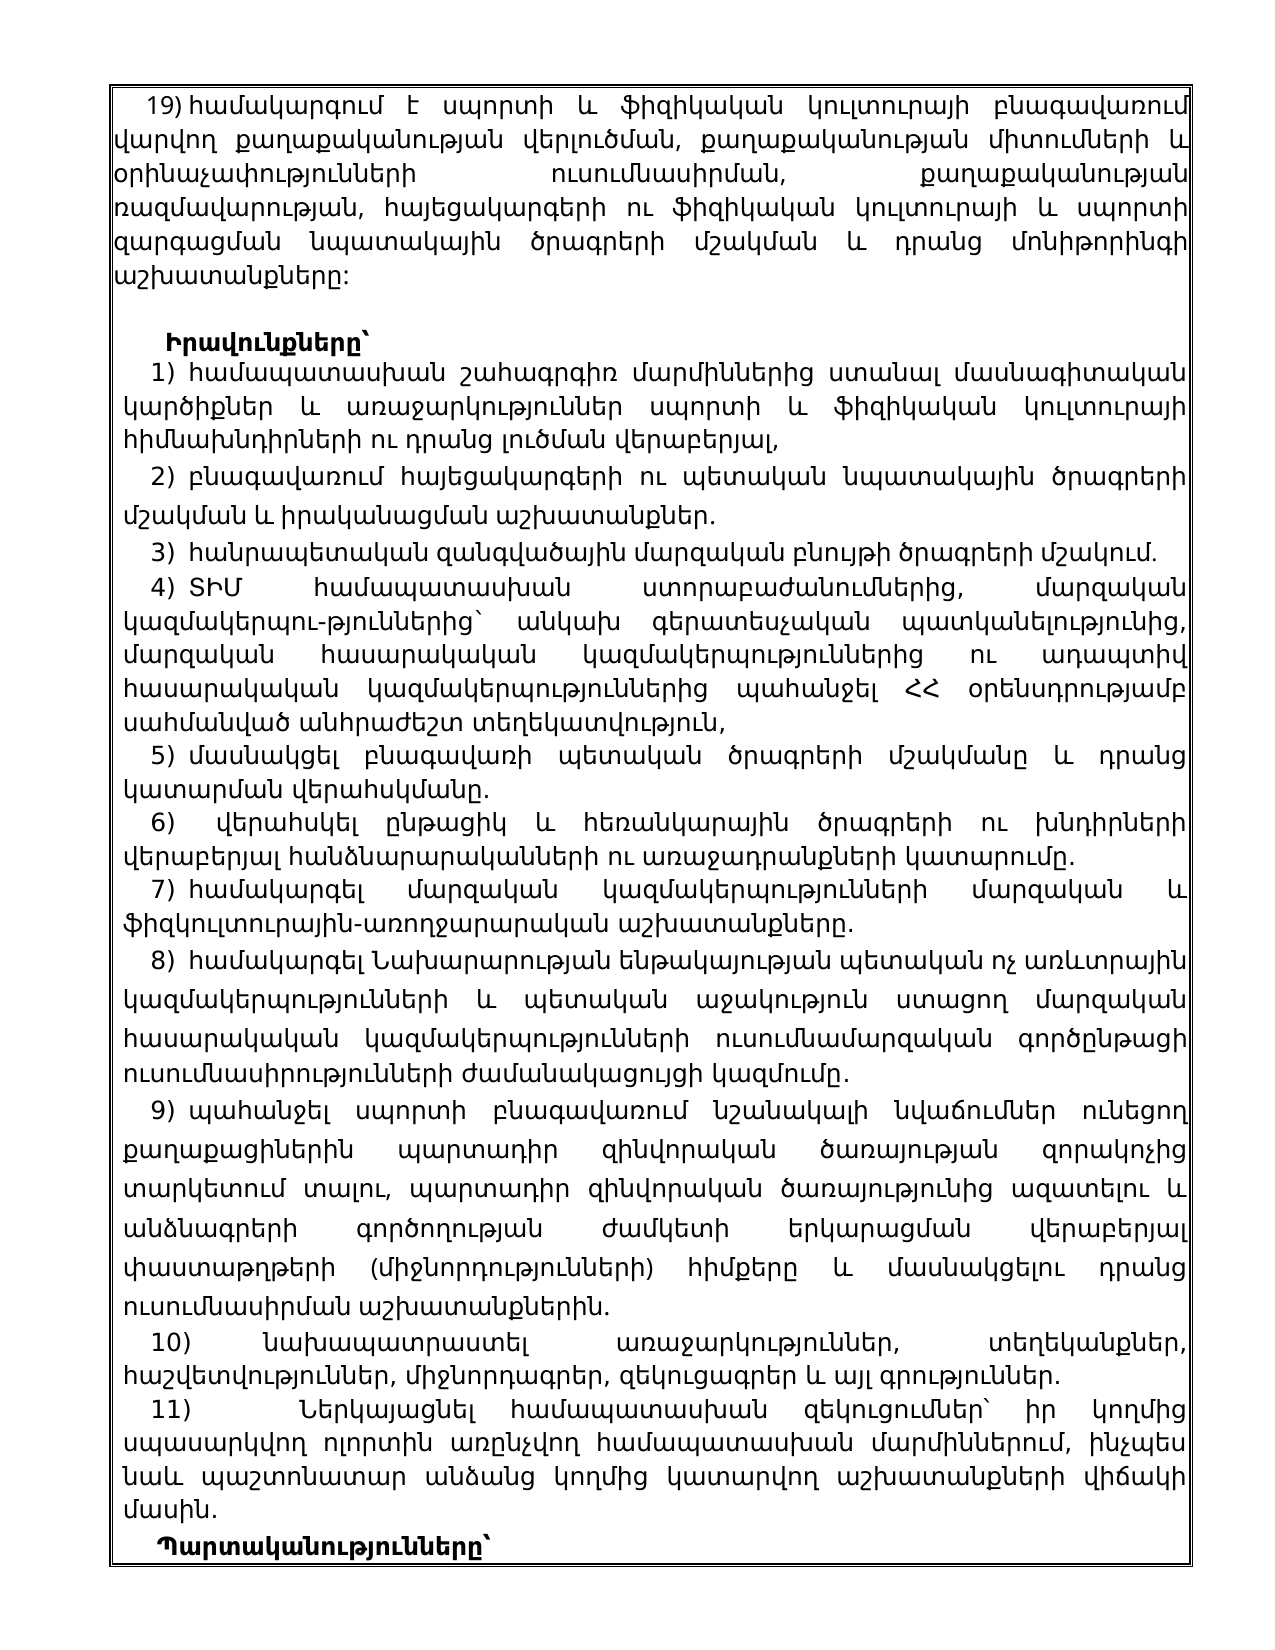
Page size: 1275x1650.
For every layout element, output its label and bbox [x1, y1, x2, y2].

table_cell [113, 292, 1189, 1563]
